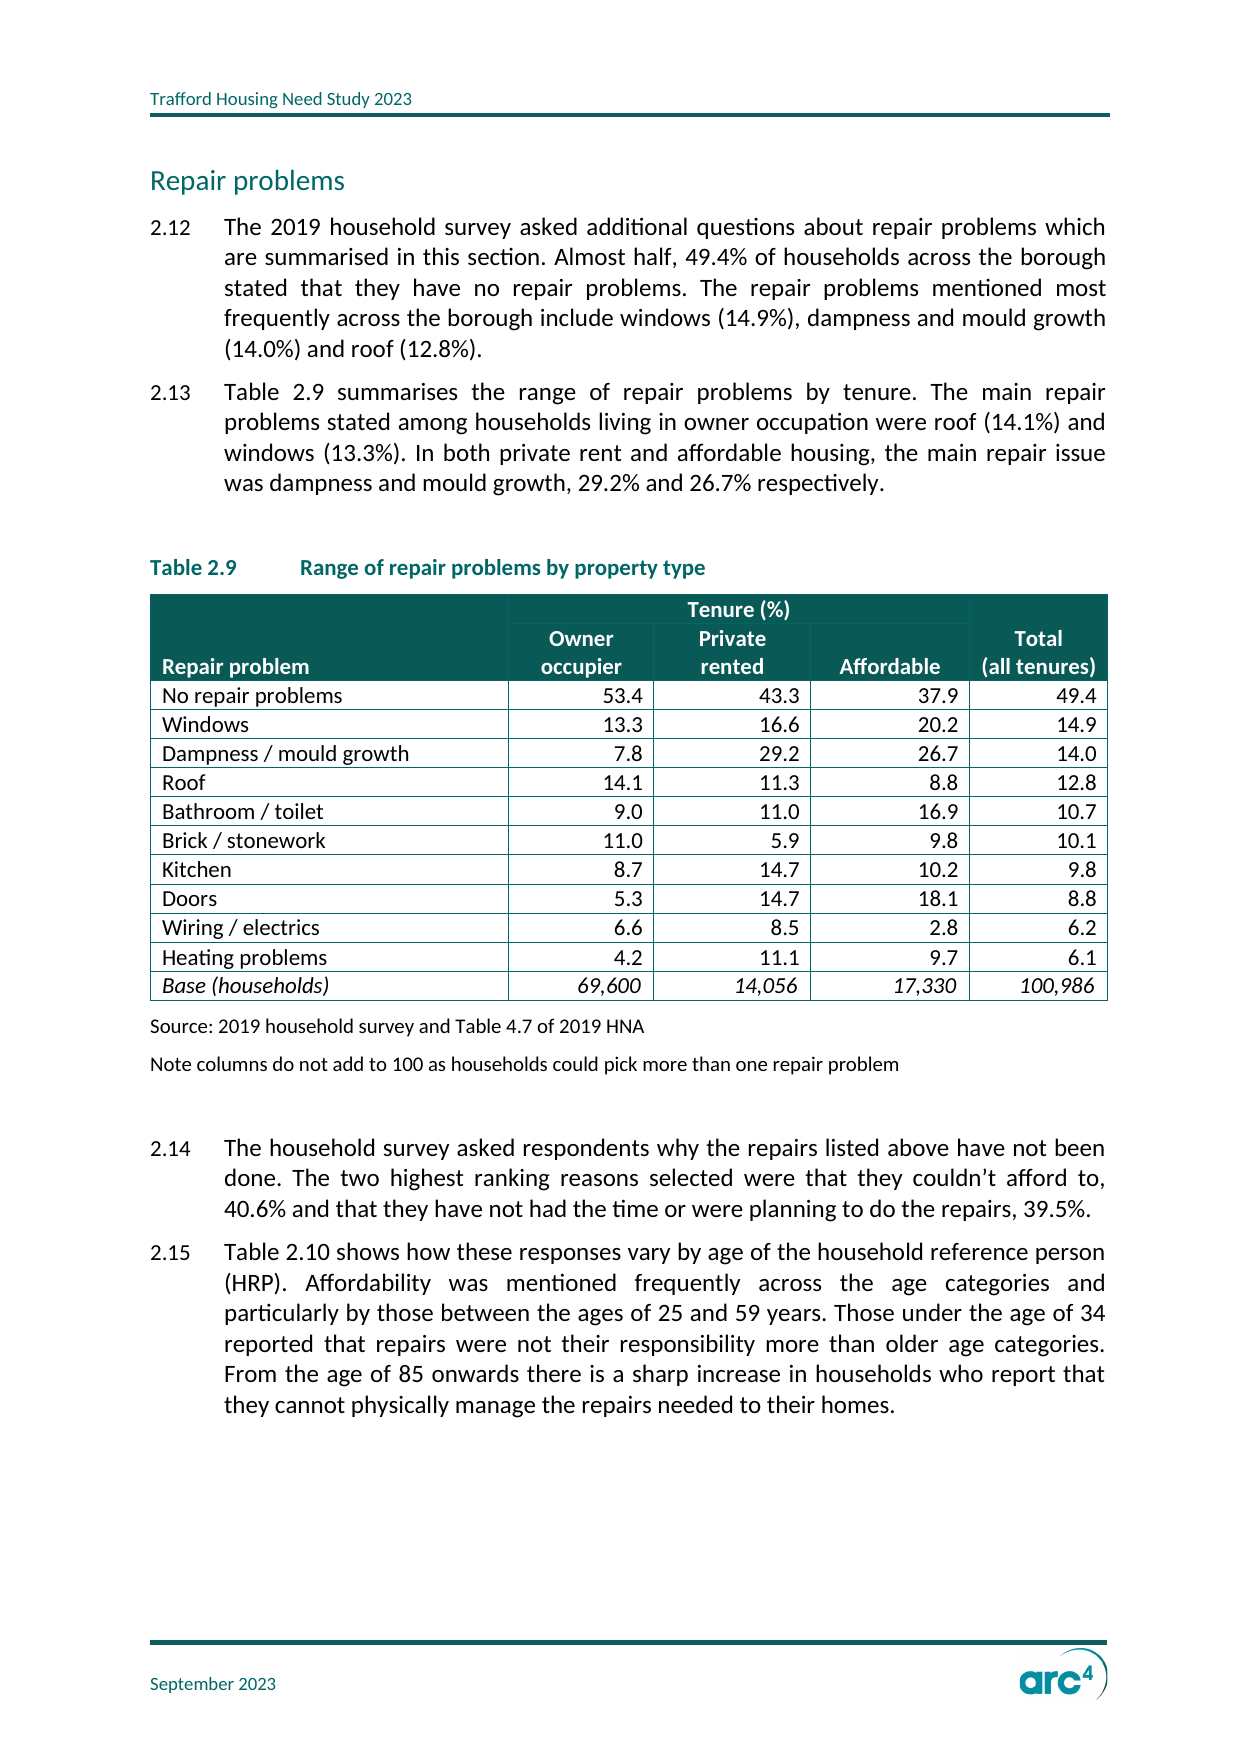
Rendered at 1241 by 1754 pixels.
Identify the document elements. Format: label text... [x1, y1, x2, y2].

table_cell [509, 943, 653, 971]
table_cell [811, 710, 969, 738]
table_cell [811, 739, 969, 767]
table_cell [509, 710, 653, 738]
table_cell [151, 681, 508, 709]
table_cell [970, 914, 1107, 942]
text The household survey asked respondents why the repairs listed above have not been done. The two highest ranking reasons selected were that they couldn’t afford to, 40.6% and that they have not had the time or were planning to do the repairs, 39.5%. [150, 1132, 1107, 1224]
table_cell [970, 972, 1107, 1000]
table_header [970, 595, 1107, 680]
text Table 2.10 shows how these responses vary by age of the household reference person (HRP). Affordability was mentioned frequently across the age categories and particularly by those between the ages of 25 and 59 years. Those under the age of 34 reported that repairs were not their responsibility more than older age categories. From the age of 85 onwards there is a sharp increase in households who report that they cannot physically manage the repairs needed to their homes. [150, 1236, 1107, 1419]
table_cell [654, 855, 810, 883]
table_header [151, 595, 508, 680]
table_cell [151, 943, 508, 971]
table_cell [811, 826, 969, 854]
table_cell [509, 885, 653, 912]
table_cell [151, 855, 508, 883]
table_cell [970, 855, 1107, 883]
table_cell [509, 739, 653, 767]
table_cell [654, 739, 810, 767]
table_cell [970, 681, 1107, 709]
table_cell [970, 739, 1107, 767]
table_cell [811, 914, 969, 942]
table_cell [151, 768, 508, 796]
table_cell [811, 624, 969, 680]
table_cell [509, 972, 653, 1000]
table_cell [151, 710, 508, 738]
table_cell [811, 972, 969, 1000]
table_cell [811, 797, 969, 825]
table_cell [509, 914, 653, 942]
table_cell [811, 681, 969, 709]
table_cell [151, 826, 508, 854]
text Table 2.9 summarises the range of repair problems by tenure. The main repair problems stated among households living in owner occupation were roof (14.1%) and windows (13.3%). In both private rent and affordable housing, the main repair issue was dampness and mould growth, 29.2% and 26.7% respectively. [150, 376, 1107, 498]
text The 2019 household survey asked additional questions about repair problems which are summarised in this section. Almost half, 49.4% of households across the borough stated that they have no repair problems. The repair problems mentioned most frequently across the borough include windows (14.9%), dampness and mould growth (14.0%) and roof (12.8%). [150, 211, 1107, 363]
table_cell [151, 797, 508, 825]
list Note columns do not add to 100 as households could pick more than one repair problem [150, 1051, 1107, 1077]
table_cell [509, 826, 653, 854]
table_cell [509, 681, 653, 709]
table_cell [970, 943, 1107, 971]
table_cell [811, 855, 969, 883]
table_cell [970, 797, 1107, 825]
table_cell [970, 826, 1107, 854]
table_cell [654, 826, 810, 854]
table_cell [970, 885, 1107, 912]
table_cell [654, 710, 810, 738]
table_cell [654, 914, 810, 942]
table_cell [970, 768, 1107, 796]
subtitle Table 2.9 Range of repair problems by property type [150, 553, 1107, 581]
subtitle Repair problems [150, 162, 1107, 198]
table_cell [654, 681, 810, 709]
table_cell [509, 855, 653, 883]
list Source: 2019 household survey and Table 4.7 of 2019 HNA [150, 1013, 1107, 1039]
picture [1019, 1648, 1108, 1700]
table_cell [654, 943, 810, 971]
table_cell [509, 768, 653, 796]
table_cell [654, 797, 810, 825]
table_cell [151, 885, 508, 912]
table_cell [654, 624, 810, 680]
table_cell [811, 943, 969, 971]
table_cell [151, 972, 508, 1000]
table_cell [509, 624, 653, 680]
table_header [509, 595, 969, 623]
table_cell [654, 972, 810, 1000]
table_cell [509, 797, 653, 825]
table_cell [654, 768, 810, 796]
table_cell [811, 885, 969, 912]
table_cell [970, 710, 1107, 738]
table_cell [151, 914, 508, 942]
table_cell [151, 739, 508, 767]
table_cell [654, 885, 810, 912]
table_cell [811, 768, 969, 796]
